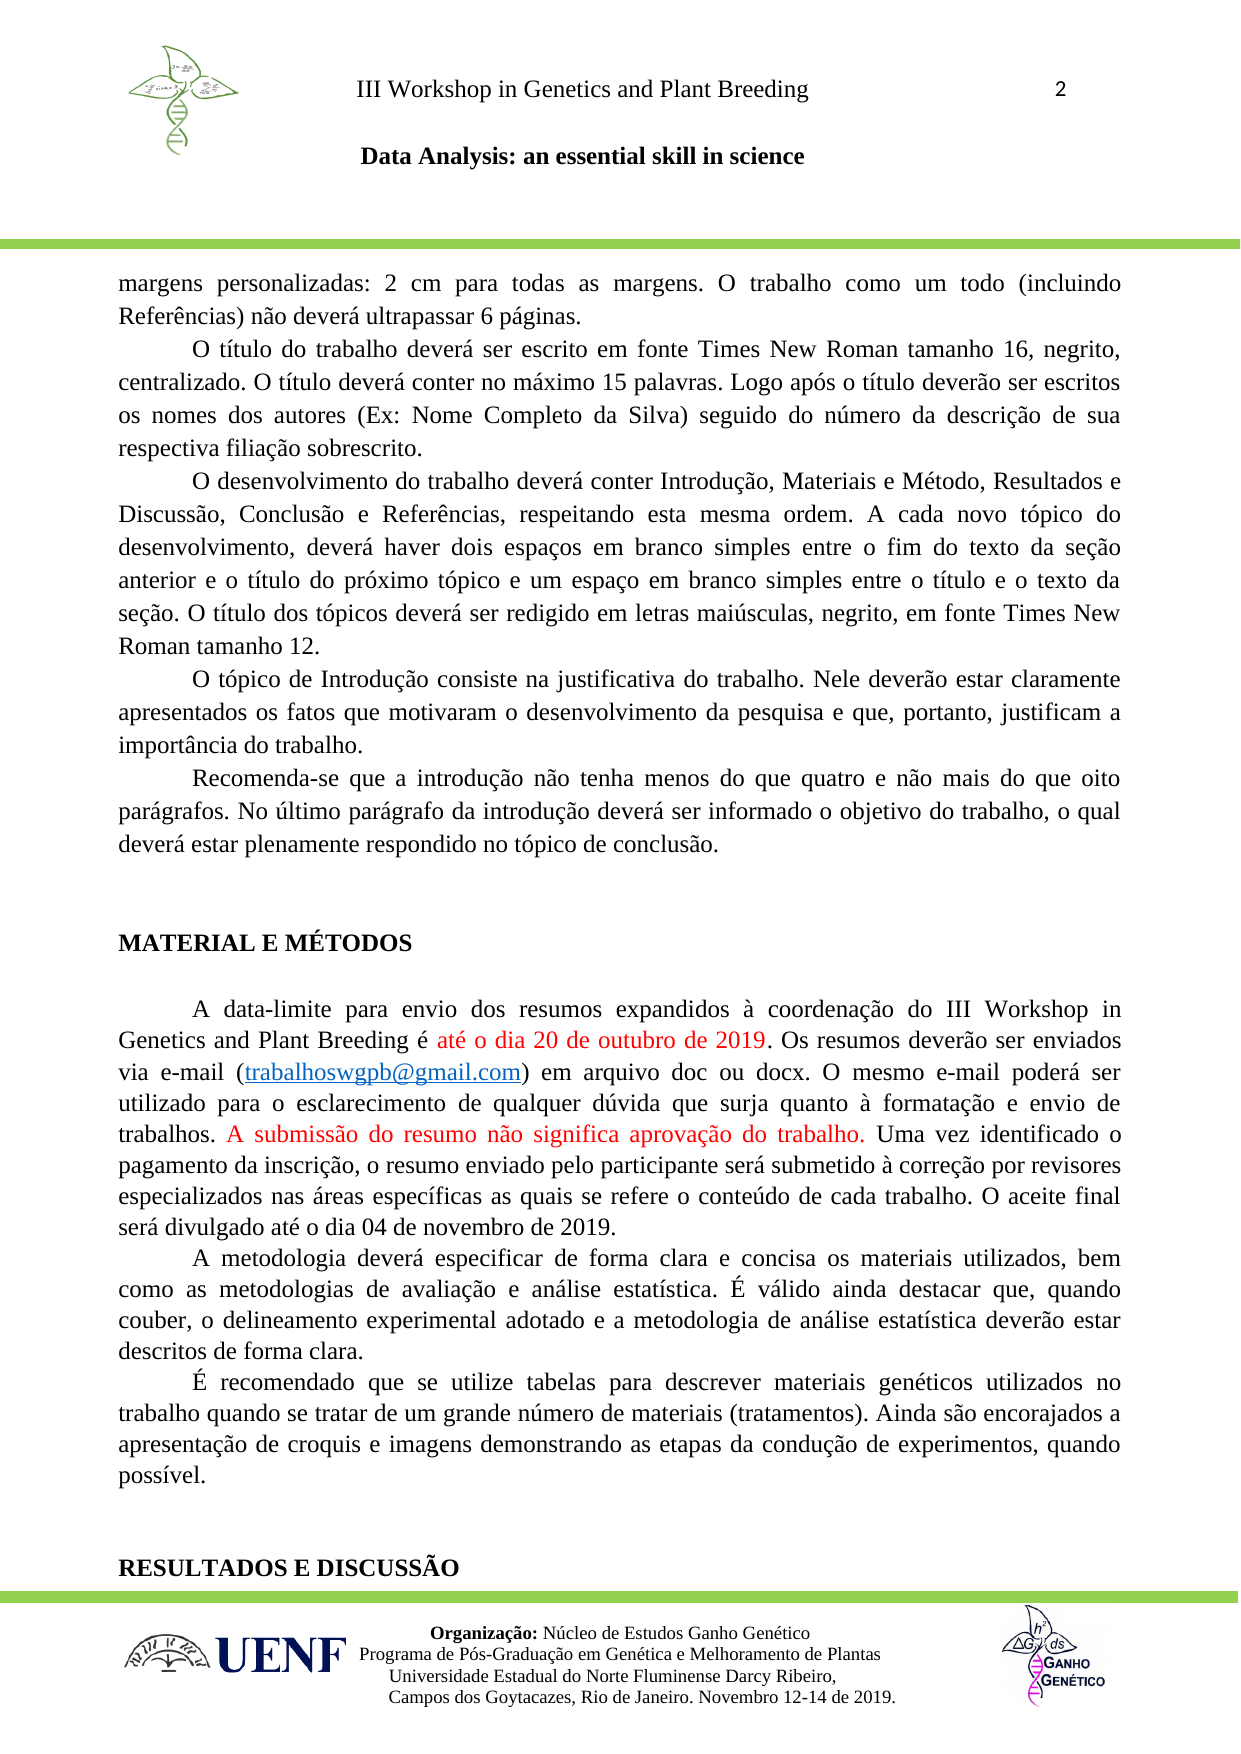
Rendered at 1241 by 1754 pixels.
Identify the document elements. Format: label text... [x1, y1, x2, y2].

text O desenvolvimento do trabalho deverá conter Introdução, Materiais e Método, Resultados e Discussão, Conclusão e Referências, respeitando esta mesma ordem. A cada novo tópico do desenvolvimento, deverá haver dois espaços em branco simples entre o fim do texto da seção anterior e o título do próximo tópico e um espaço em branco simples entre o título e o texto da seção. O título dos tópicos deverá ser redigido em letras maiúsculas, negrito, em fonte Times New Roman tamanho 12. [118, 466, 1122, 660]
text Recomenda-se que a introdução não tenha menos do que quatro e não mais do que oito parágrafos. No último parágrafo da introdução deverá ser informado o objetivo do trabalho, o qual deverá estar plenamente respondido no tópico de conclusão. [118, 763, 1122, 858]
text A metodologia deverá especificar de forma clara e concisa os materiais utilizados, bem como as metodologias de avaliação e análise estatística. É válido ainda destacar que, quando couber, o delineamento experimental adotado e a metodologia de análise estatística deverão estar descritos de forma clara. [118, 1243, 1122, 1365]
text O título do trabalho deverá ser escrito em fonte Times New Roman tamanho 16, negrito, centralizado. O título deverá conter no máximo 15 palavras. Logo após o título deverão ser escritos os nomes dos autores (Ex: Nome Completo da Silva) seguido do número da descrição de sua respectiva filiação sobrescrito. [118, 334, 1122, 462]
text É recomendado que se utilize tabelas para descrever materiais genéticos utilizados no trabalho quando se tratar de um grande número de materiais (tratamentos). Ainda são encorajados a apresentação de croquis e imagens demonstrando as etapas da condução de experimentos, quando possível. [118, 1367, 1122, 1489]
picture [117, 1618, 352, 1679]
text RESULTADOS E DISCUSSÃO [118, 1553, 1122, 1582]
text O tópico de Introdução consiste na justificativa do trabalho. Nele deverão estar claramente apresentados os fatos que motivaram o desenvolvimento da pesquisa e que, portanto, justificam a importância do trabalho. [118, 664, 1122, 759]
text MATERIAL E MÉTODOS [118, 928, 1122, 957]
text A data-limite para envio dos resumos expandidos à coordenação do III Workshop in Genetics and Plant Breeding é até o dia 20 de outubro de 2019. Os resumos deverão ser enviados via e-mail (trabalhoswgpb@gmail.com) em arquivo doc ou docx. O mesmo e-mail poderá ser utilizado para o esclarecimento de qualquer dúvida que surja quanto à formatação e envio de trabalhos. A submissão do resumo não significa aprovação do trabalho. Uma vez identificado o pagamento da inscrição, o resumo enviado pelo participante será submetido à correção por revisores especializados nas áreas específicas as quais se refere o conteúdo de cada trabalho. O aceite final será divulgado até o dia 04 de novembro de 2019. [118, 994, 1122, 1241]
picture [128, 45, 241, 156]
picture [995, 1604, 1116, 1709]
